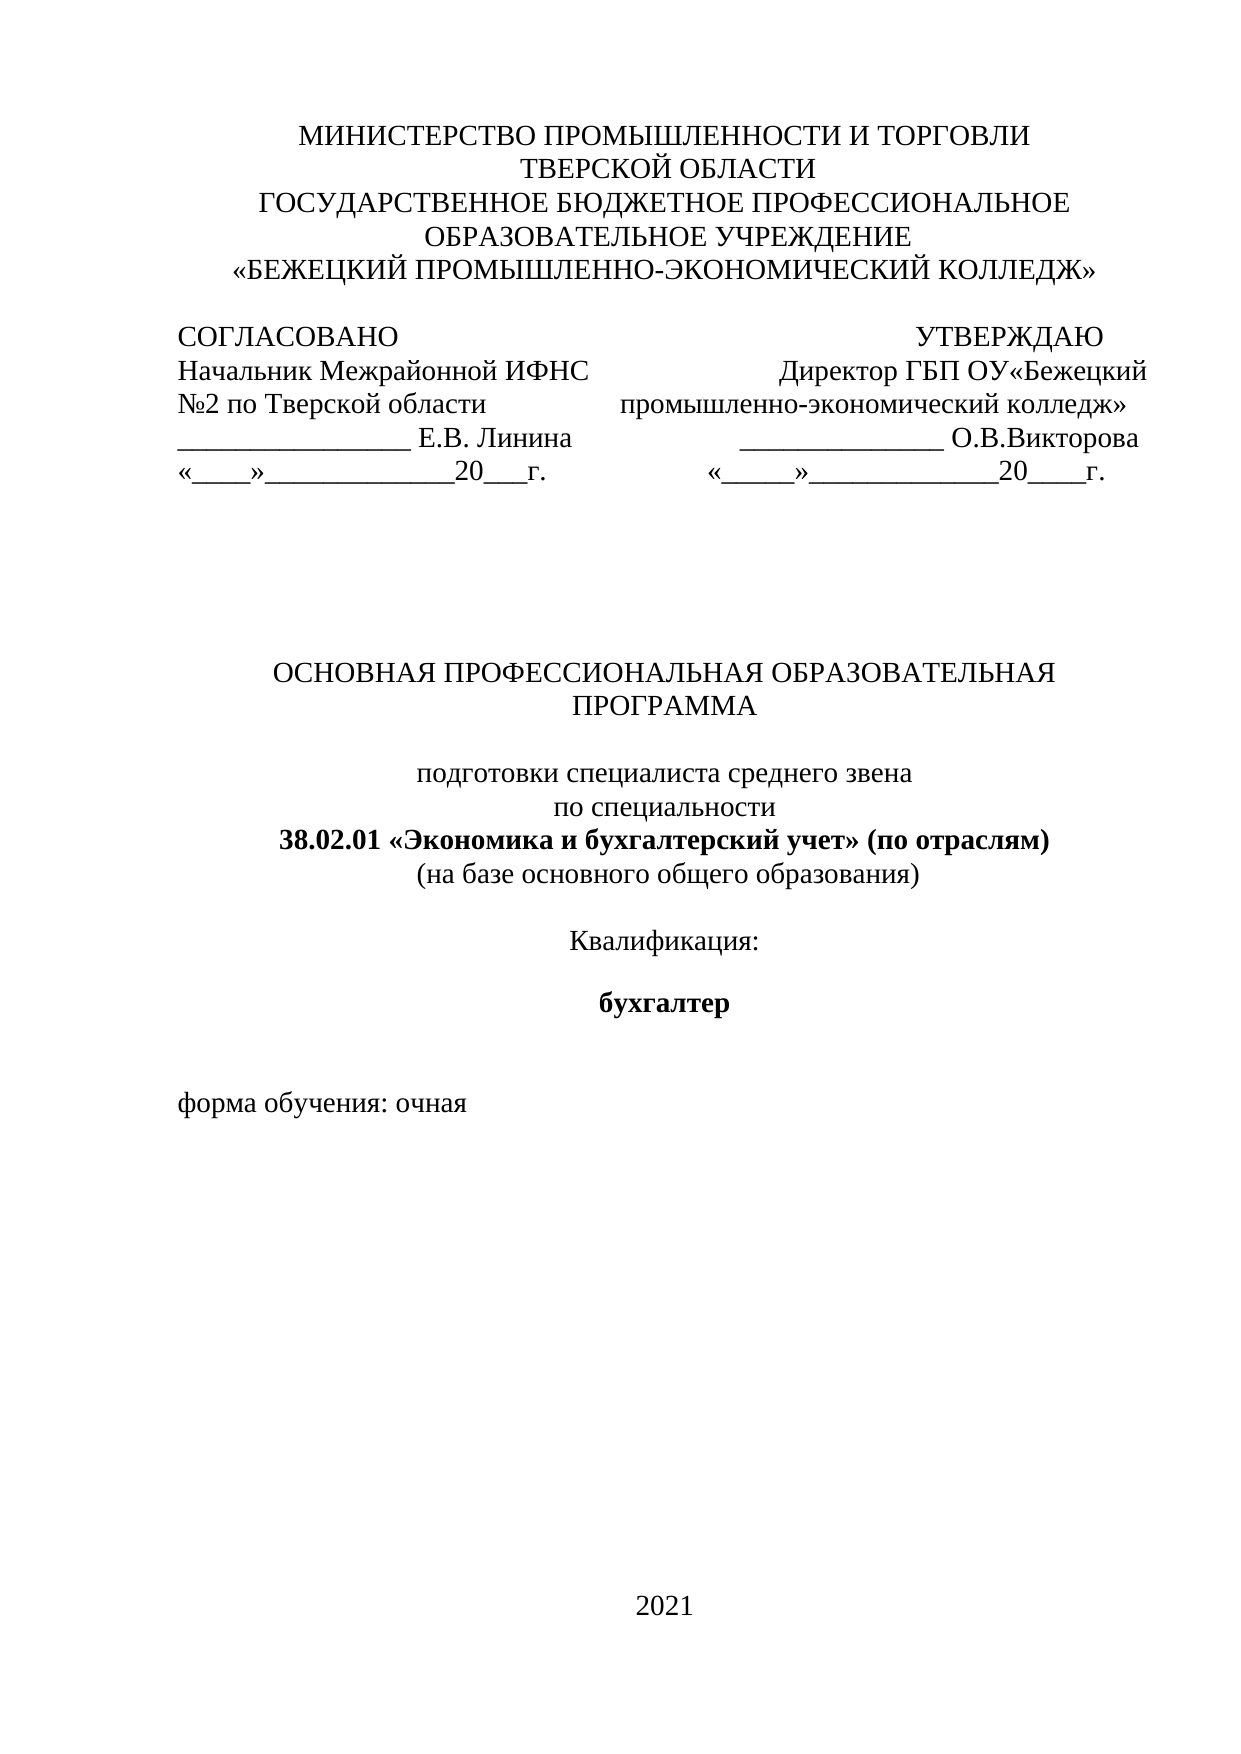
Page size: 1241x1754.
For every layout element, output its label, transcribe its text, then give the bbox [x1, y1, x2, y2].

text подготовки специалиста среднего звена [177, 755, 1152, 789]
text Квалификация: [177, 923, 1152, 957]
text №2 по Тверской области промышленно-экономический колледж» [177, 386, 1152, 420]
text Начальник Межрайонной ИФНС Директор ГБП ОУ«Бежецкий [177, 353, 1152, 386]
text 38.02.01 «Экономика и бухгалтерский учет» (по отраслям) [177, 822, 1152, 856]
text ОСНОВНАЯ ПРОФЕССИОНАЛЬНАЯ ОБРАЗОВАТЕЛЬНАЯ ПРОГРАММА [177, 655, 1152, 722]
text по специальности [177, 789, 1152, 822]
text ________________ Е.В. Линина ______________ О.В.Викторова [177, 420, 1152, 453]
text ТВЕРСКОЙ ОБЛАСТИ [177, 152, 1152, 185]
text форма обучения: очная [177, 1085, 1152, 1119]
text (на базе основного общего образования) [177, 856, 1152, 889]
text ГОСУДАРСТВЕННОЕ БЮДЖЕТНОЕ ПРОФЕССИОНАЛЬНОЕ [177, 185, 1152, 219]
text МИНИСТЕРСТВО ПРОМЫШЛЕННОСТИ И ТОРГОВЛИ [177, 118, 1152, 152]
text «____»_____________20___г. «_____»_____________20____г. [177, 453, 1152, 487]
text «БЕЖЕЦКИЙ ПРОМЫШЛЕННО-ЭКОНОМИЧЕСКИЙ КОЛЛЕДЖ» [177, 252, 1152, 286]
text 2021 [177, 1588, 1152, 1622]
text ОБРАЗОВАТЕЛЬНОЕ УЧРЕЖДЕНИЕ [177, 219, 1152, 252]
text СОГЛАСОВАНО УТВЕРЖДАЮ [177, 319, 1152, 353]
text бухгалтер [177, 985, 1152, 1018]
